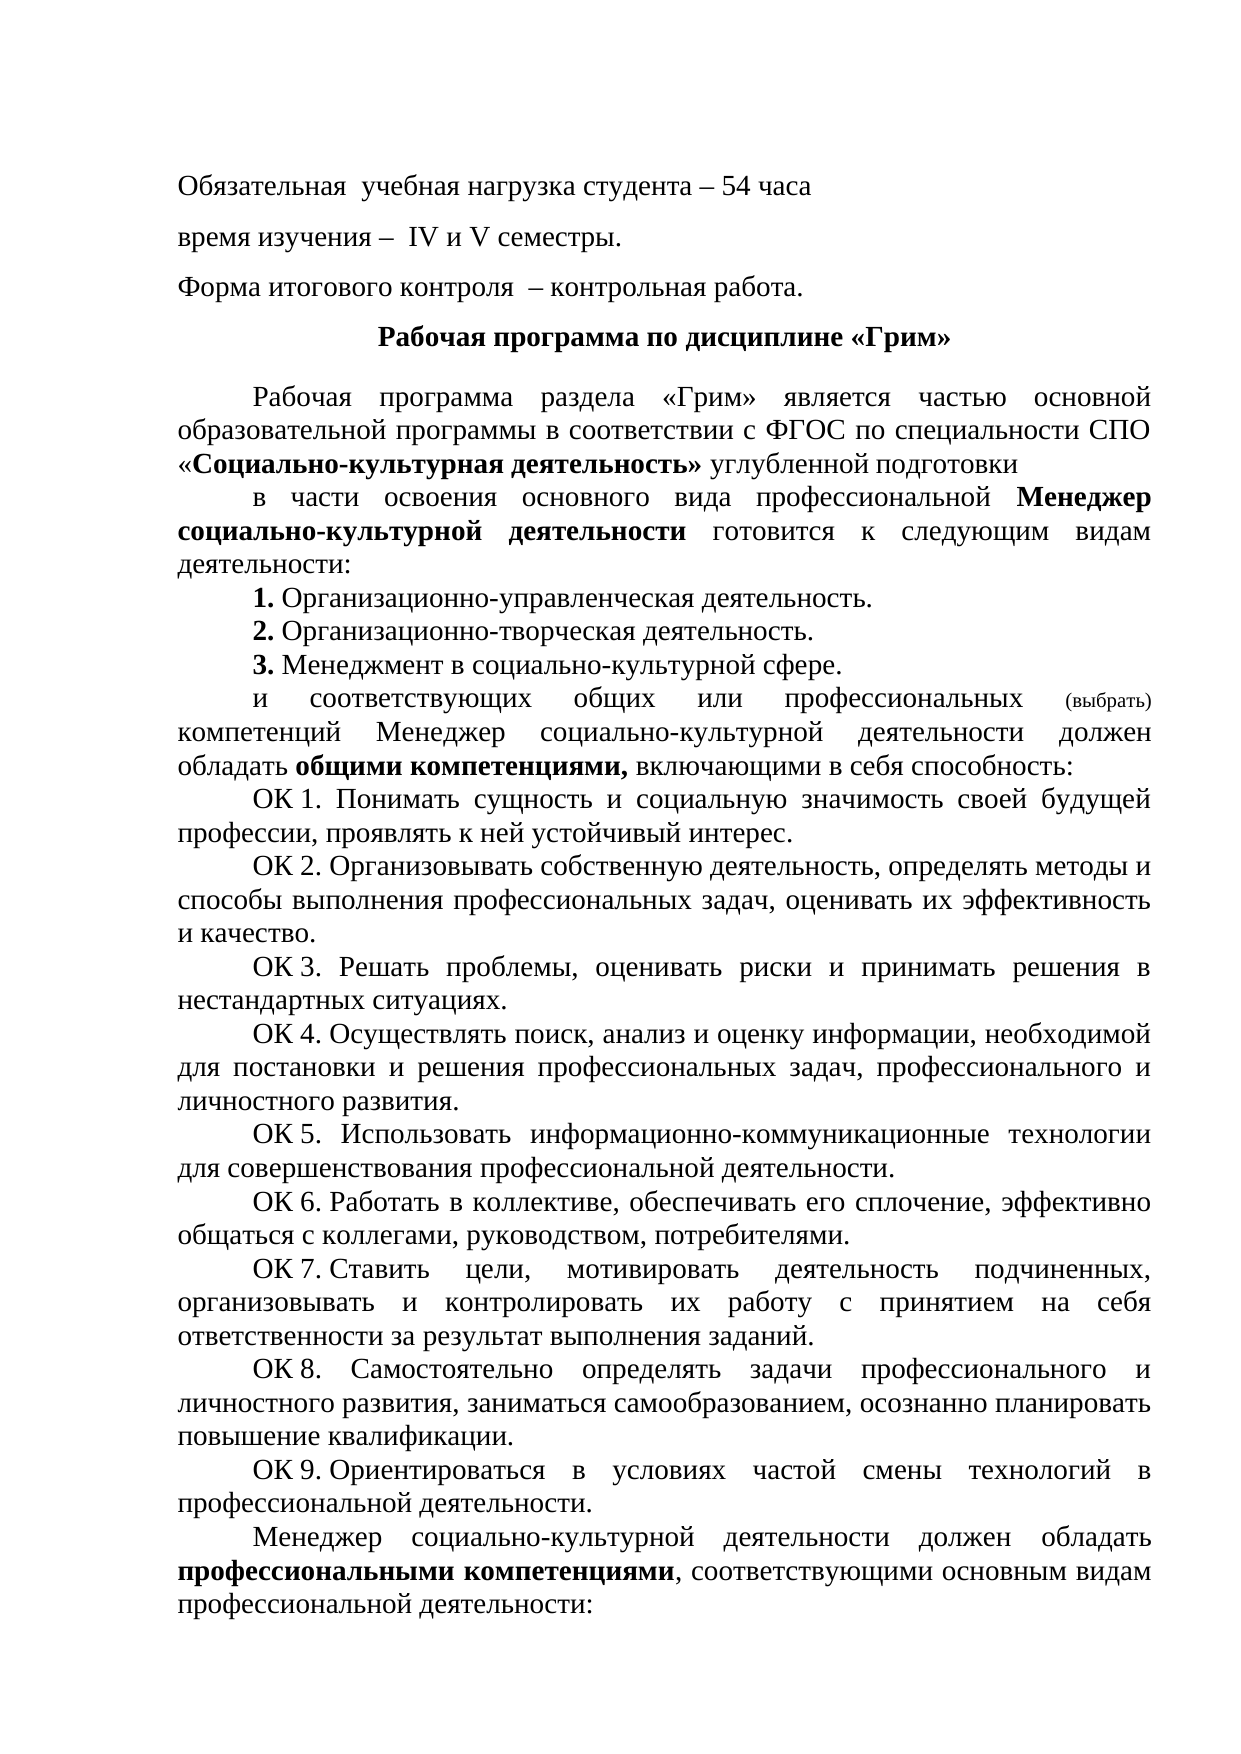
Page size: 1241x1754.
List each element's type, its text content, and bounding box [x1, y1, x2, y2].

text ОК 5. Использовать информационно-коммуникационные технологии для совершенствования профессиональной деятельности. [177, 1117, 1152, 1184]
text Форма итогового контроля – контрольная работа. [177, 269, 1152, 303]
text ОК 3. Решать проблемы, оценивать риски и принимать решения в нестандартных ситуациях. [177, 949, 1152, 1016]
text 3. Менеджмент в социально-культурной сфере. [177, 647, 1152, 681]
text ОК 7. Ставить цели, мотивировать деятельность подчиненных, организовывать и контролировать их работу с принятием на себя ответственности за результат выполнения заданий. [177, 1251, 1152, 1351]
text ОК 1. Понимать сущность и социальную значимость своей будущей профессии, проявлять к ней устойчивый интерес. [177, 781, 1152, 848]
text ОК 6. Работать в коллективе, обеспечивать его сплочение, эффективно общаться с коллегами, руководством, потребителями. [177, 1184, 1152, 1251]
text Рабочая программа раздела «Грим» является частью основной образовательной программы в соответствии с ФГОС по специальности СПО «Социально-культурная деятельность» углубленной подготовки [177, 379, 1152, 479]
text 1. Организационно-управленческая деятельность. [177, 580, 1152, 613]
text 2. Организационно-творческая деятельность. [177, 613, 1152, 647]
text ОК 9. Ориентироваться в условиях частой смены технологий в профессиональной деятельности. [177, 1452, 1152, 1519]
text Обязательная учебная нагрузка студента – 54 часа [177, 168, 1152, 202]
text ОК 2. Организовывать собственную деятельность, определять методы и способы выполнения профессиональных задач, оценивать их эффективность и качество. [177, 848, 1152, 949]
text в части освоения основного вида профессиональной Менеджер социально-культурной деятельности готовится к следующим видам деятельности: [177, 479, 1152, 580]
text и соответствующих общих или профессиональных (выбрать) компетенций Менеджер социально-культурной деятельности должен обладать общими компетенциями, включающими в себя способность: [177, 681, 1152, 781]
text ОК 8. Самостоятельно определять задачи профессионального и личностного развития, заниматься самообразованием, осознанно планировать повышение квалификации. [177, 1351, 1152, 1452]
text ОК 4. Осуществлять поиск, анализ и оценку информации, необходимой для постановки и решения профессиональных задач, профессионального и личностного развития. [177, 1016, 1152, 1117]
text время изучения – IV и V семестры. [177, 219, 1152, 252]
text Рабочая программа по дисциплине «Грим» [177, 319, 1152, 353]
text Менеджер социально-культурной деятельности должен обладать профессиональными компетенциями, соответствующими основным видам профессиональной деятельности: [177, 1519, 1152, 1620]
